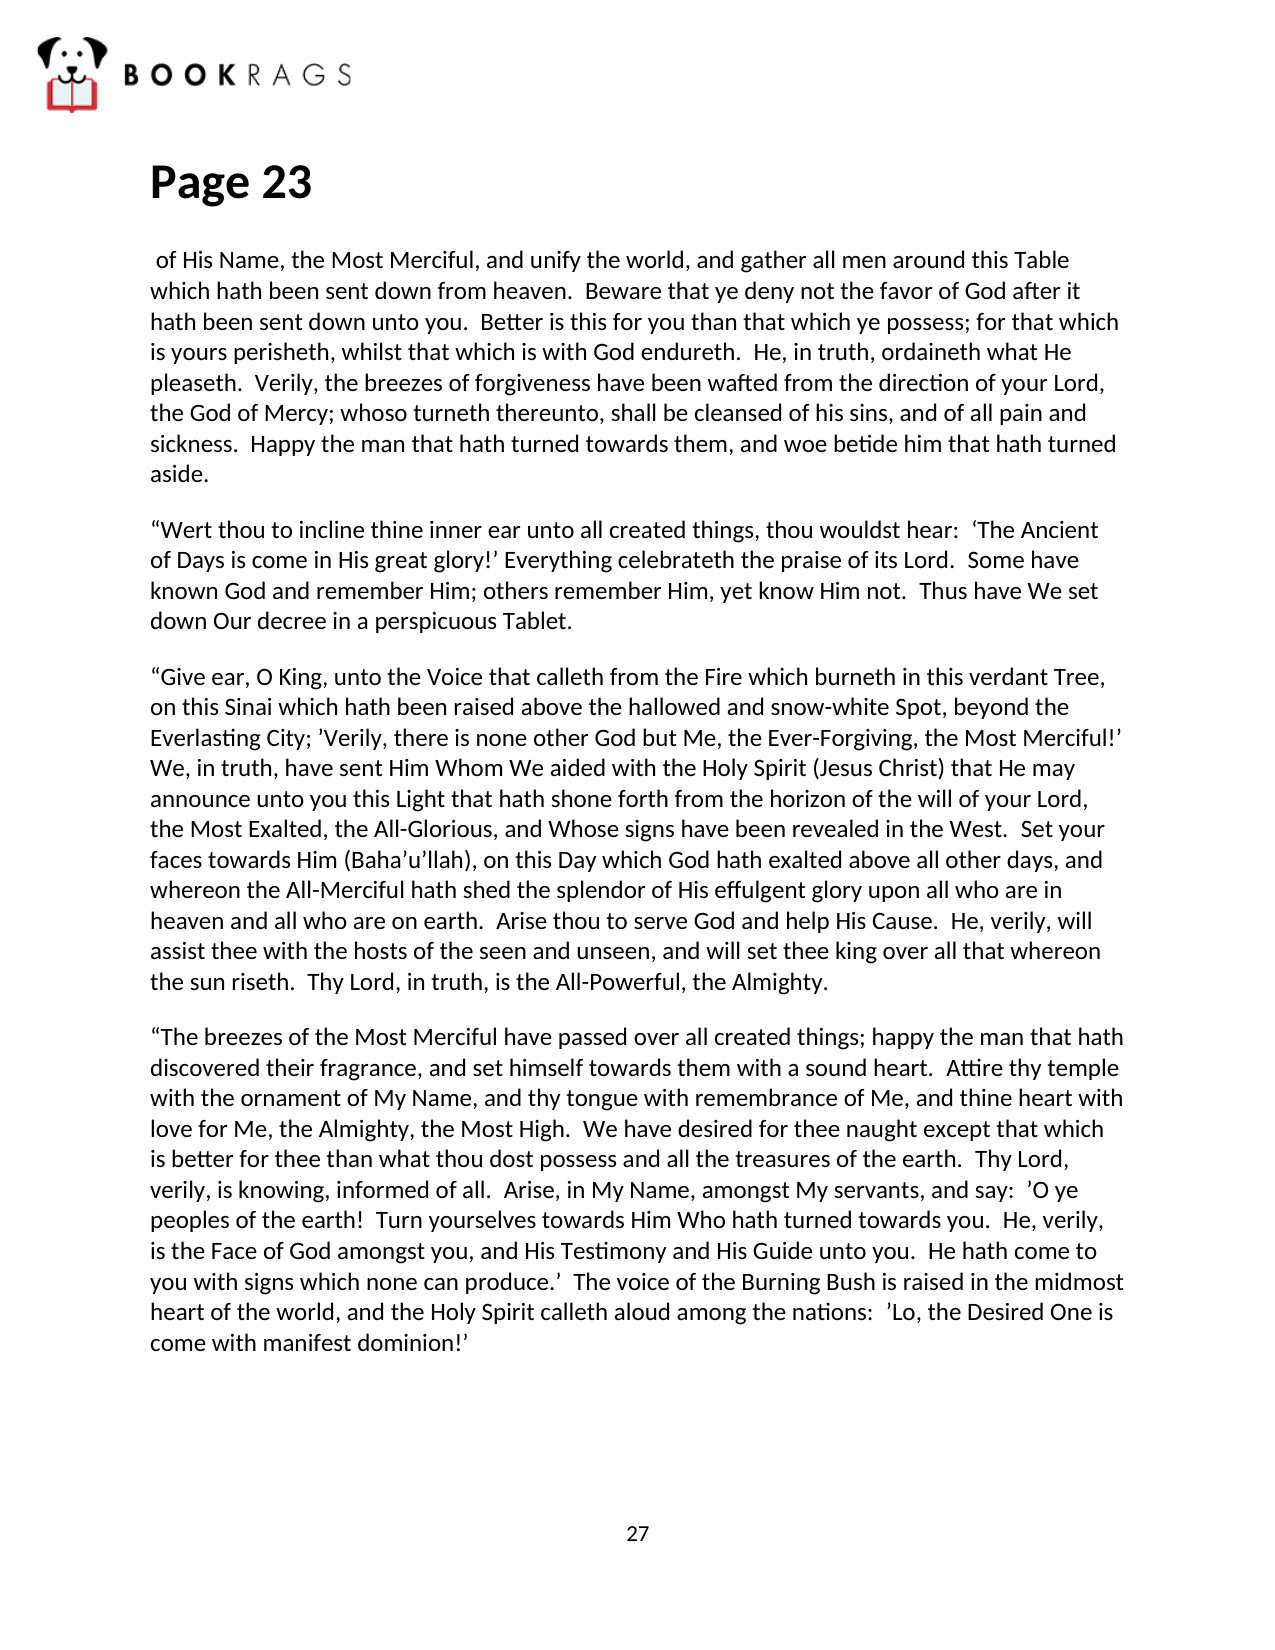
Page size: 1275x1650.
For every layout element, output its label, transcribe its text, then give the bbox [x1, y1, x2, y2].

text of His Name, the Most Merciful, and unify the world, and gather all men around this Table which hath been sent down from heaven. Beware that ye deny not the favor of God after it hath been sent down unto you. Better is this for you than that which ye possess; for that which is yours perisheth, whilst that which is with God endureth. He, in truth, ordaineth what He pleaseth. Verily, the breezes of forgiveness have been wafted from the direction of your Lord, the God of Mercy; whoso turneth thereunto, shall be cleansed of his sins, and of all pain and sickness. Happy the man that hath turned towards them, and woe betide him that hath turned aside. [150, 244, 1125, 489]
text “The breezes of the Most Merciful have passed over all created things; happy the man that hath discovered their fragrance, and set himself towards them with a sound heart. Attire thy temple with the ornament of My Name, and thy tongue with remembrance of Me, and thine heart with love for Me, the Almighty, the Most High. We have desired for thee naught except that which is better for thee than what thou dost possess and all the treasures of the earth. Thy Lord, verily, is knowing, informed of all. Arise, in My Name, amongst My servants, and say: ’O ye peoples of the earth! Turn yourselves towards Him Who hath turned towards you. He, verily, is the Face of God amongst you, and His Testimony and His Guide unto you. He hath come to you with signs which none can produce.’ The voice of the Burning Bush is raised in the midmost heart of the world, and the Holy Spirit calleth aloud among the nations: ’Lo, the Desired One is come with manifest dominion!’ [150, 1022, 1125, 1357]
text “Wert thou to incline thine inner ear unto all created things, thou wouldst hear: ‘The Ancient of Days is come in His great glory!’ Everything celebrateth the praise of its Lord. Some have known God and remember Him; others remember Him, yet know Him not. Thus have We set down Our decree in a perspicuous Tablet. [150, 514, 1125, 636]
text Page 23 [150, 150, 1125, 211]
picture [37, 37, 351, 113]
text “Give ear, O King, unto the Voice that calleth from the Fire which burneth in this verdant Tree, on this Sinai which hath been raised above the hallowed and snow-white Spot, beyond the Everlasting City; ’Verily, there is none other God but Me, the Ever-Forgiving, the Most Merciful!’ We, in truth, have sent Him Whom We aided with the Holy Spirit (Jesus Christ) that He may announce unto you this Light that hath shone forth from the horizon of the will of your Lord, the Most Exalted, the All-Glorious, and Whose signs have been revealed in the West. Set your faces towards Him (Baha’u’llah), on this Day which God hath exalted above all other days, and whereon the All-Merciful hath shed the splendor of His effulgent glory upon all who are in heaven and all who are on earth. Arise thou to serve God and help His Cause. He, verily, will assist thee with the hosts of the seen and unseen, and will set thee king over all that whereon the sun riseth. Thy Lord, in truth, is the All-Powerful, the Almighty. [150, 661, 1125, 997]
